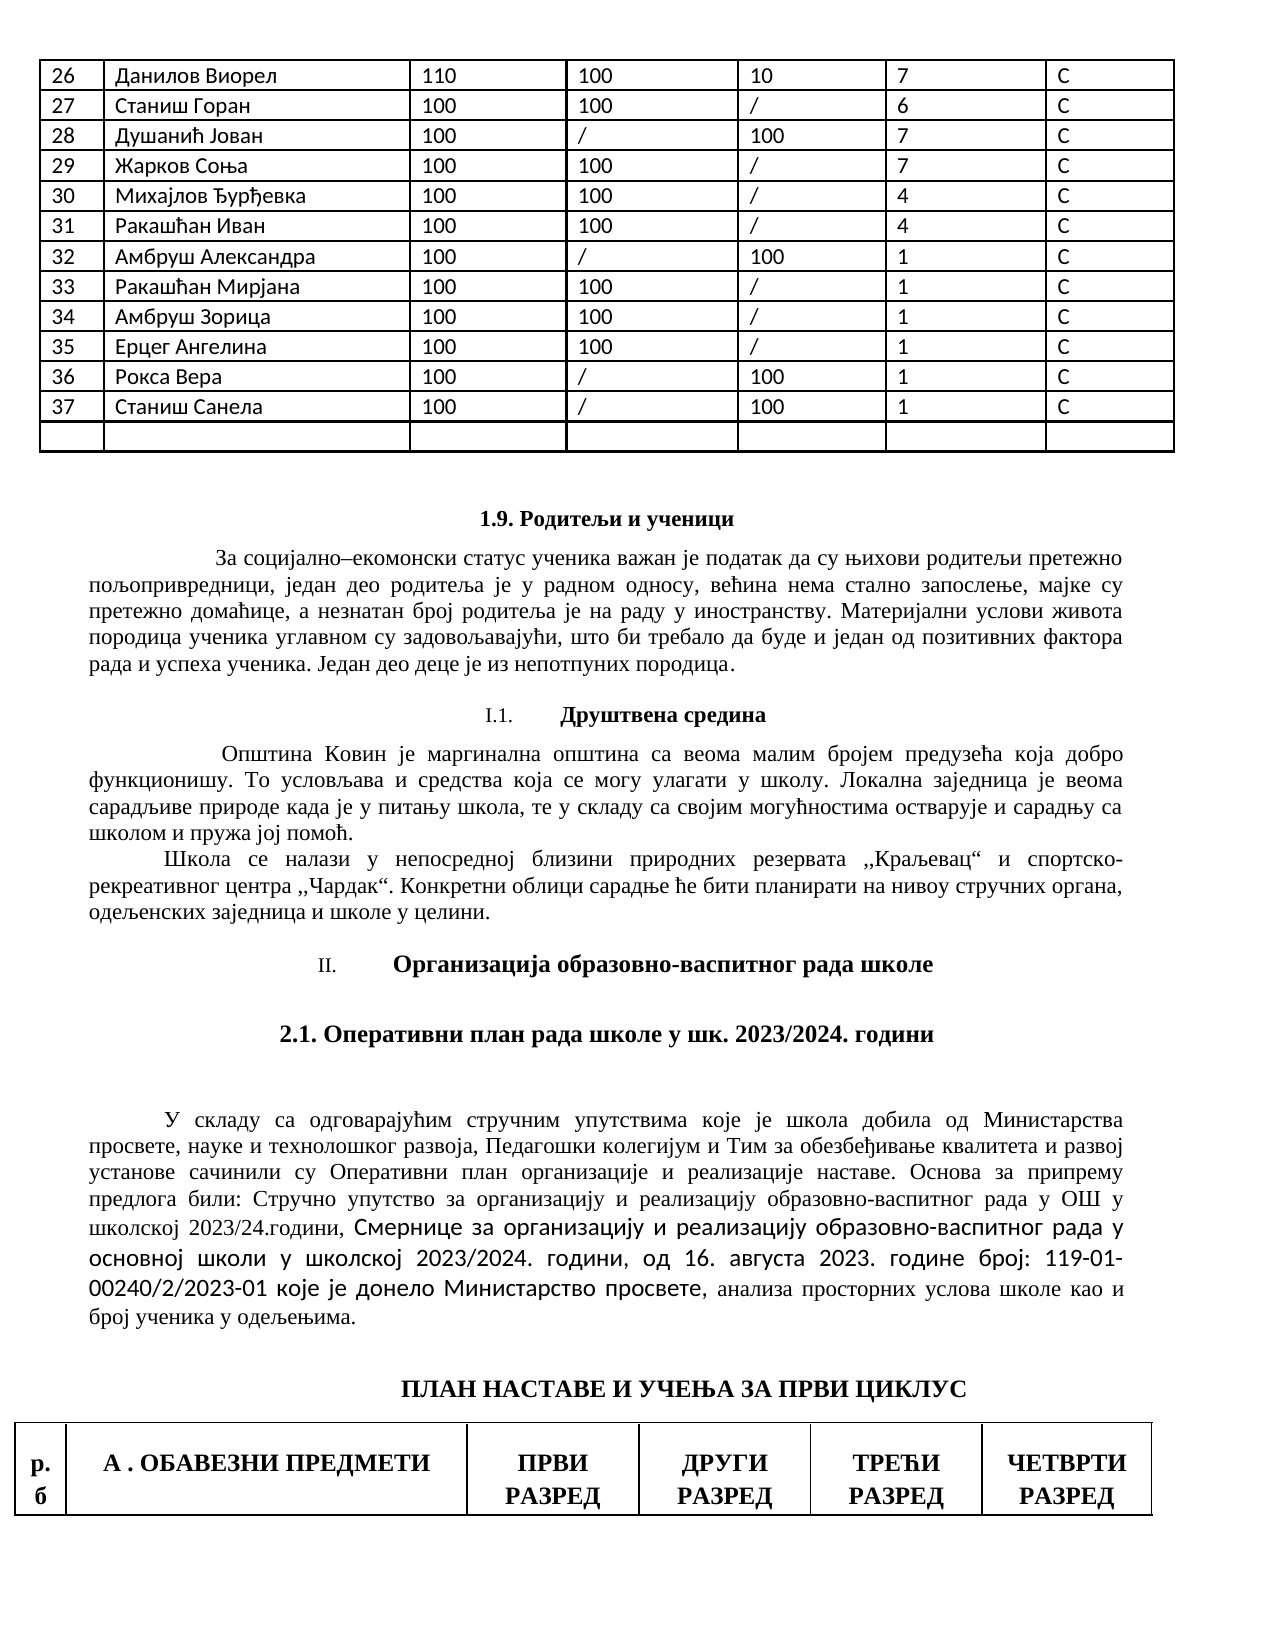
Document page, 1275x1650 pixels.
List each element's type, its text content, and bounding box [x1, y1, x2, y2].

text У складу са одговарајућим стручним упутствима које је школа добила од Министарства просвете, науке и технолошког развоја, Педагошки колегијум и Тим за обезбеђивање квалитета и развој установе сачинили су Оперативни план организације и реализације наставе. Основа за припрему предлога били: Стручно упутство за организацију и реализацију образовно-васпитног рада у ОШ у школској 2023/24.години, Смерницe за организацију и реализацију образовно-васпитног рада у основној школи у школској 2023/2024. години, од 16. августа 2023. године број: 119-01-00240/2/2023-01 које је донело Министарство просвете, анализа просторних услова школе као и број ученика у одељењима. [89, 1106, 1125, 1329]
table_cell 4 [887, 212, 1045, 240]
table_cell / [739, 182, 885, 209]
table_cell 7 [887, 151, 1045, 179]
table_cell 7 [887, 61, 1045, 89]
table_cell / [739, 302, 885, 330]
table_cell 31 [41, 212, 103, 240]
table_cell Ерцег Ангелина [105, 332, 409, 360]
table_cell 100 [568, 151, 737, 179]
table_cell [568, 423, 737, 450]
table_cell 34 [41, 302, 103, 330]
table_cell С [1047, 392, 1173, 420]
table_cell 30 [41, 182, 103, 209]
text Општина Ковин је маргинална општина са веома малим бројем предузећа која добро функционишу. То условљава и средства која се могу улагати у школу. Локална заједница је веома сарадљиве природе када је у питању школа, те у складу са својим могућностима остварује и сарадњу са школом и пружа јој помоћ. [89, 740, 1125, 845]
table_cell 1 [887, 332, 1045, 360]
table_cell 100 [568, 332, 737, 360]
list Организација образовно-васпитног рада школе [126, 949, 1125, 978]
table_cell 100 [411, 302, 565, 330]
table_cell [411, 423, 565, 450]
table_cell 100 [411, 242, 565, 270]
table_cell 7 [887, 121, 1045, 149]
table_cell / [739, 332, 885, 360]
table_cell Ракашћан Мирјана [105, 272, 409, 300]
table_cell 37 [41, 392, 103, 420]
table_cell / [739, 272, 885, 300]
table_cell Михајлов Ђурђевка [105, 182, 409, 209]
table_cell 100 [411, 272, 565, 300]
table_cell 100 [739, 362, 885, 390]
table_cell / [739, 151, 885, 179]
table_cell Станиш Санела [105, 392, 409, 420]
table_cell [41, 423, 103, 450]
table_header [67, 1423, 467, 1514]
table_cell С [1047, 362, 1173, 390]
table_cell Амбруш Александра [105, 242, 409, 270]
table_cell С [1047, 121, 1173, 149]
table_cell 100 [411, 121, 565, 149]
table_cell 1 [887, 272, 1045, 300]
table_cell 100 [568, 61, 737, 89]
table_cell 6 [887, 91, 1045, 119]
table_cell 26 [41, 61, 103, 89]
table_cell С [1047, 242, 1173, 270]
table_cell Станиш Горан [105, 91, 409, 119]
table_cell 28 [41, 121, 103, 149]
table_cell / [568, 242, 737, 270]
table_cell Ракашћан Иван [105, 212, 409, 240]
text ПЛАН НАСТАВЕ И УЧЕЊА ЗА ПРВИ ЦИКЛУС [89, 1374, 1125, 1403]
table_cell [1047, 423, 1173, 450]
table_cell 32 [41, 242, 103, 270]
table_cell 1 [887, 392, 1045, 420]
table_header ПРВИ РАЗРЕД [468, 1423, 639, 1514]
list Друштвена средина [126, 701, 1125, 727]
table_cell 100 [568, 212, 737, 240]
table_cell 100 [411, 151, 565, 179]
table_cell / [568, 392, 737, 420]
table_cell 100 [411, 212, 565, 240]
table_cell [739, 423, 885, 450]
table_cell 100 [568, 302, 737, 330]
table_cell 100 [739, 242, 885, 270]
text За социјално–екомонски статус ученика важан је податак да су њихови родитељи претежно пољопривредници, један део родитеља је у радном односу, већина нема стално запослење, мајке су претежно домаћице, а незнатан број родитеља је на раду у иностранству. Материјални услови живота породица ученика углавном су задовољавајући, што би требало да буде и један од позитивних фактора рада и успеха ученика. Један део деце је из непотпуних породица. [89, 544, 1125, 676]
table_cell С [1047, 151, 1173, 179]
table_cell 4 [887, 182, 1045, 209]
table_cell 100 [411, 332, 565, 360]
table_cell 29 [41, 151, 103, 179]
table_cell 10 [739, 61, 885, 89]
text 2.1. Оперативни план рада школе у шк. 2023/2024. години [89, 1019, 1125, 1048]
text Школа се налази у непосредној близини природних резервата ,,Краљевац“ и спортско-рекреативног центра ,,Чардак“. Конкретни облици сарадње ће бити планирати на нивоу стручних органа, одељенских заједница и школе у целини. [89, 845, 1125, 924]
table_cell С [1047, 212, 1173, 240]
table_cell 100 [739, 392, 885, 420]
table_cell С [1047, 272, 1173, 300]
table_cell / [568, 362, 737, 390]
table_cell [887, 423, 1045, 450]
table_cell 100 [568, 272, 737, 300]
table_cell 100 [739, 121, 885, 149]
table_cell 110 [411, 61, 565, 89]
table_header ДРУГИ РАЗРЕД [640, 1423, 810, 1514]
table_cell 33 [41, 272, 103, 300]
table_cell Душанић Јован [105, 121, 409, 149]
table_cell 100 [568, 91, 737, 119]
table_cell 36 [41, 362, 103, 390]
table_cell 1 [887, 302, 1045, 330]
table_cell 100 [411, 182, 565, 209]
table_cell 100 [411, 392, 565, 420]
table_cell Жарков Соња [105, 151, 409, 179]
table_header ЧЕТВРТИ РАЗРЕД [983, 1423, 1151, 1514]
table_cell 100 [568, 182, 737, 209]
table_cell С [1047, 302, 1173, 330]
table_cell [105, 423, 409, 450]
table_cell С [1047, 332, 1173, 360]
table_cell 100 [411, 91, 565, 119]
table_cell С [1047, 61, 1173, 89]
table_cell Амбруш Зорица [105, 302, 409, 330]
table_cell / [568, 121, 737, 149]
table_header р.б [16, 1423, 66, 1514]
table_cell / [739, 212, 885, 240]
table_cell Рокса Вера [105, 362, 409, 390]
table_cell С [1047, 182, 1173, 209]
table_cell 35 [41, 332, 103, 360]
table_cell / [739, 91, 885, 119]
table_cell 1 [887, 242, 1045, 270]
table_cell 1 [887, 362, 1045, 390]
table_header ТРЕЋИ РАЗРЕД [811, 1423, 982, 1514]
table_cell 27 [41, 91, 103, 119]
table_cell С [1047, 91, 1173, 119]
text 1.9. Родитељи и ученици [89, 506, 1125, 532]
table_cell 100 [411, 362, 565, 390]
table_cell Данилов Виорел [105, 61, 409, 89]
